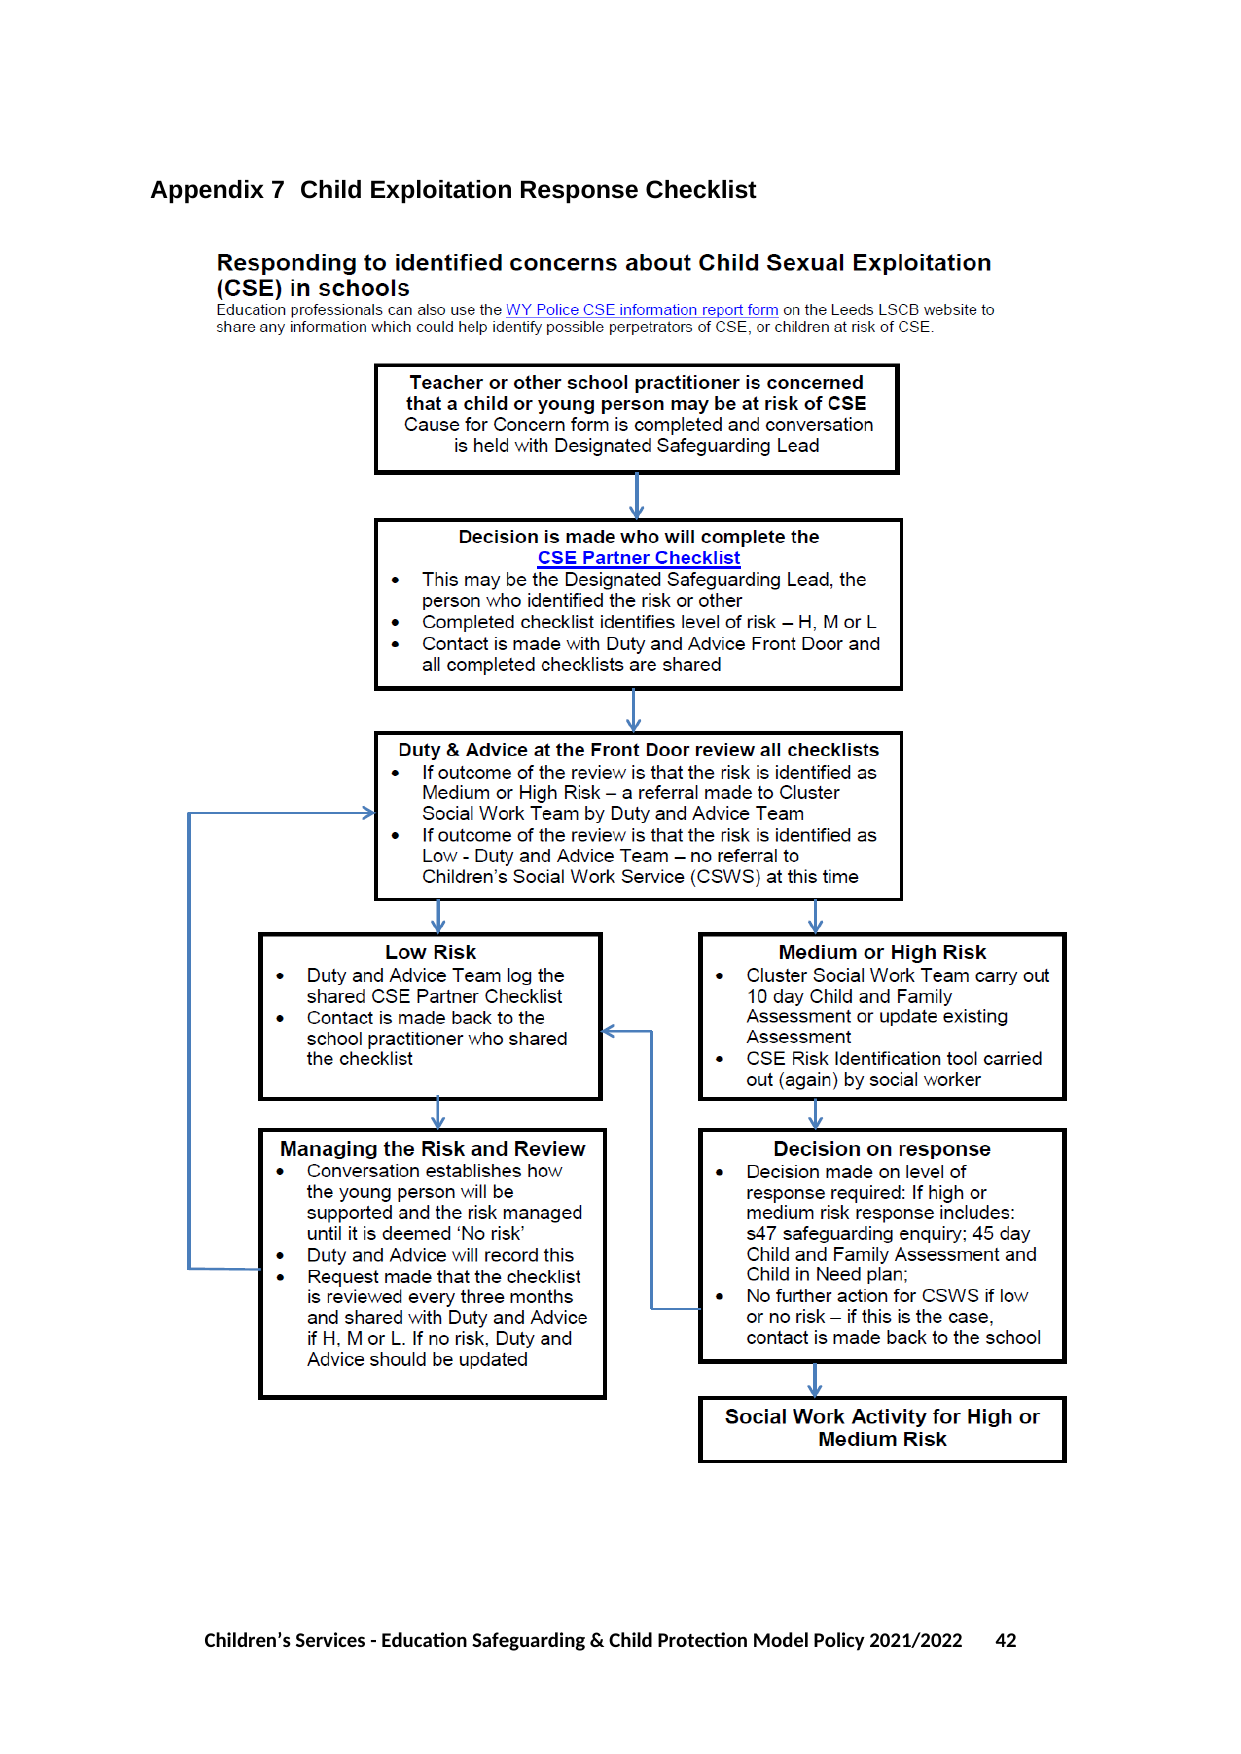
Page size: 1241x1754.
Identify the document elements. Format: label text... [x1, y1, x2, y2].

subtitle Appendix 7 Child Exploitation Response Checklist [150, 175, 1090, 204]
